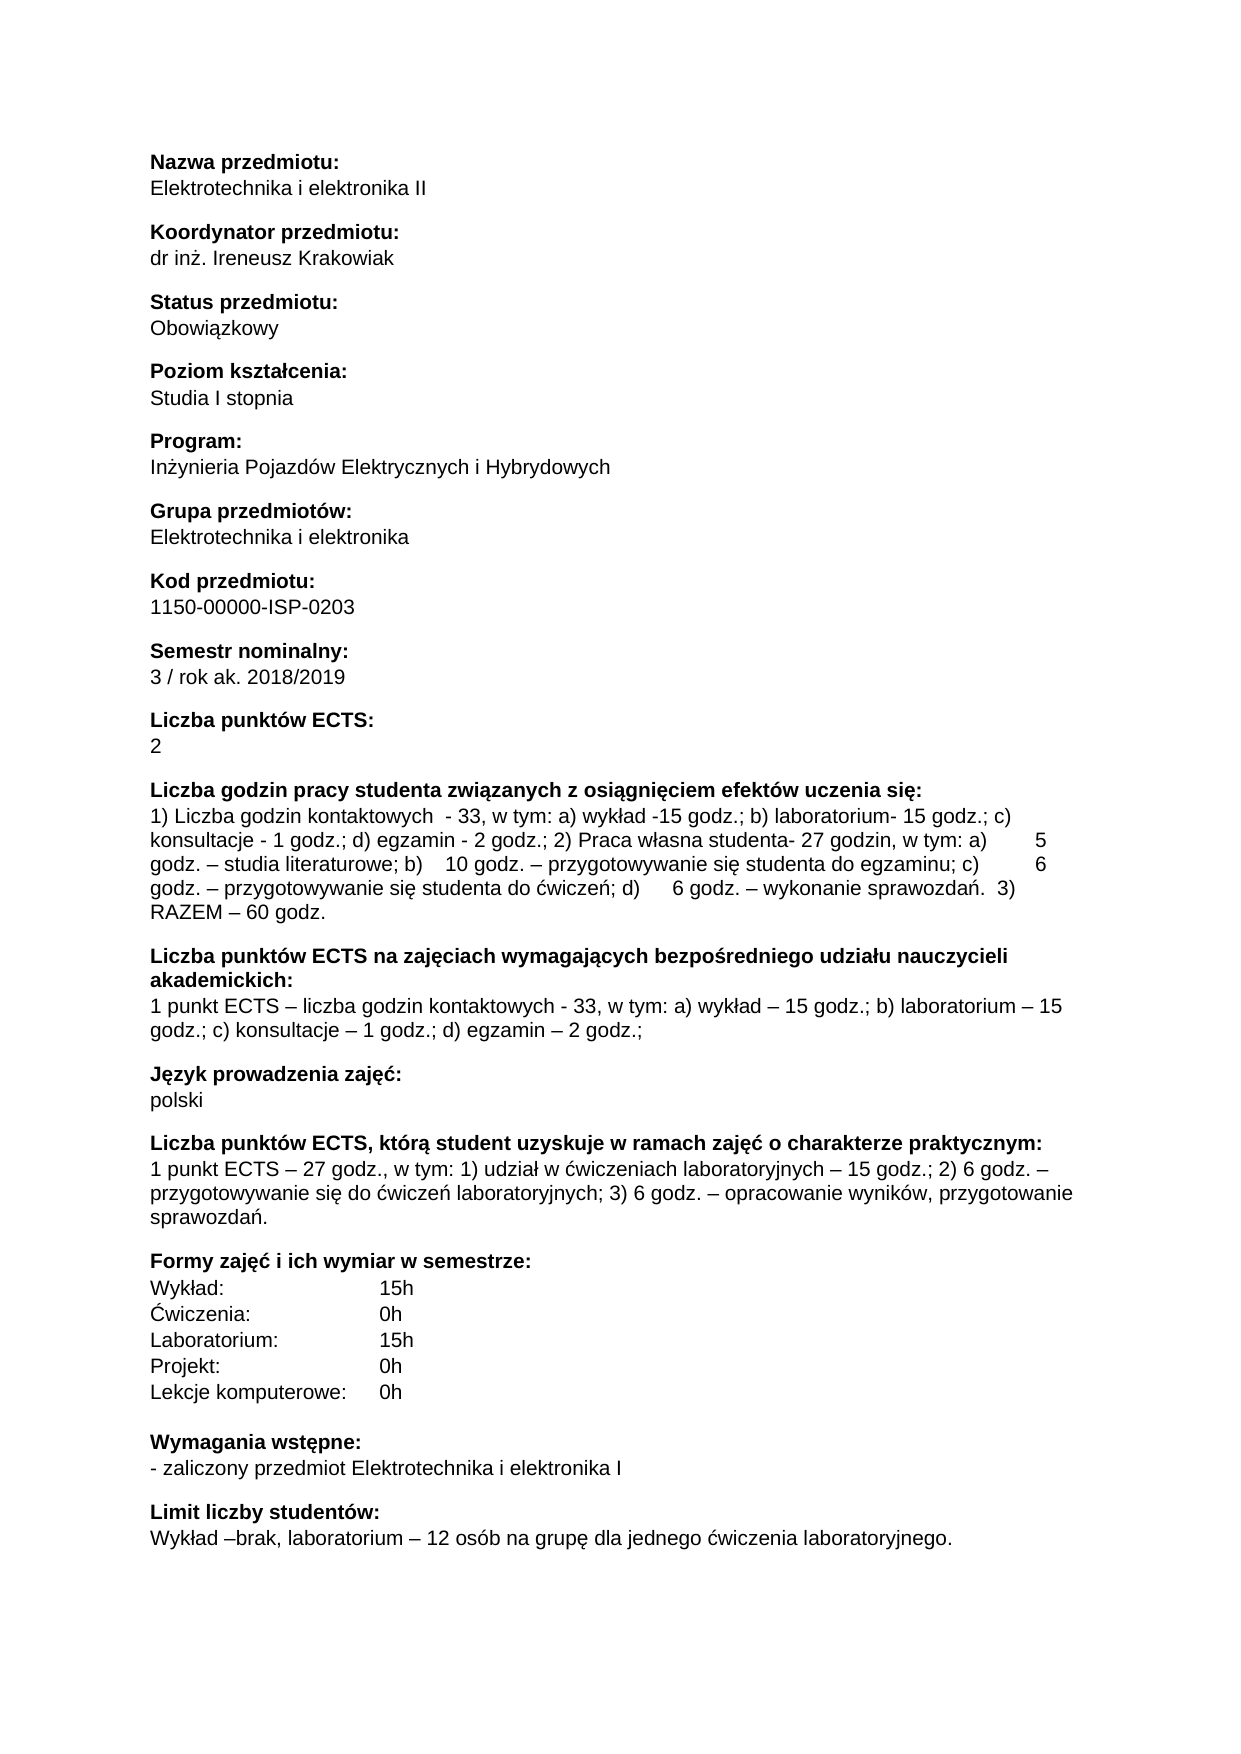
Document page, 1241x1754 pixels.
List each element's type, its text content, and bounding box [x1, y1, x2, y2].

text Kod przedmiotu: [150, 569, 1090, 593]
text 1) Liczba godzin kontaktowych - 33, w tym: a) wykład -15 godz.; b) laboratorium- 15 godz.; c) konsultacje - 1 godz.; d) egzamin - 2 godz.; 2) Praca własna studenta- 27 godzin, w tym: a) 5 godz. – studia literaturowe; b) 10 godz. – przygotowywanie się studenta do egzaminu; c) 6 godz. – przygotowywanie się studenta do ćwiczeń; d) 6 godz. – wykonanie sprawozdań. 3) RAZEM – 60 godz. [150, 804, 1090, 924]
text 1 punkt ECTS – 27 godz., w tym: 1) udział w ćwiczeniach laboratoryjnych – 15 godz.; 2) 6 godz. – przygotowywanie się do ćwiczeń laboratoryjnych; 3) 6 godz. – opracowanie wyników, przygotowanie sprawozdań. [150, 1157, 1090, 1229]
text dr inż. Ireneusz Krakowiak [150, 246, 1090, 270]
text - zaliczony przedmiot Elektrotechnika i elektronika I [150, 1456, 1090, 1480]
table_cell 15h [369, 1326, 597, 1352]
text 3 / rok ak. 2018/2019 [150, 664, 1090, 688]
table_cell Projekt: [140, 1354, 367, 1378]
text Formy zajęć i ich wymiar w semestrze: [150, 1249, 1090, 1273]
table_header 15h [369, 1276, 597, 1300]
table_cell Lekcje komputerowe: [140, 1380, 367, 1404]
text Wymagania wstępne: [150, 1430, 1090, 1454]
table_header Wykład: [140, 1276, 367, 1300]
table_cell 0h [369, 1378, 597, 1404]
text polski [150, 1087, 1090, 1111]
table_cell 0h [369, 1352, 597, 1378]
text Liczba punktów ECTS: [150, 708, 1090, 732]
text Liczba punktów ECTS na zajęciach wymagających bezpośredniego udziału nauczycieli akademickich: [150, 944, 1090, 992]
text Elektrotechnika i elektronika [150, 525, 1090, 549]
text Studia I stopnia [150, 385, 1090, 409]
text Język prowadzenia zajęć: [150, 1061, 1090, 1085]
table_cell 0h [369, 1300, 597, 1326]
text Wykład –brak, laboratorium – 12 osób na grupę dla jednego ćwiczenia laboratoryjnego. [150, 1526, 1090, 1549]
table_cell Ćwiczenia: [140, 1302, 367, 1326]
text 2 [150, 734, 1090, 758]
text Nazwa przedmiotu: [150, 150, 1090, 174]
text 1150-00000-ISP-0203 [150, 595, 1090, 619]
table_cell Laboratorium: [140, 1328, 367, 1352]
text 1 punkt ECTS – liczba godzin kontaktowych - 33, w tym: a) wykład – 15 godz.; b) laboratorium – 15 godz.; c) konsultacje – 1 godz.; d) egzamin – 2 godz.; [150, 994, 1090, 1042]
text Inżynieria Pojazdów Elektrycznych i Hybrydowych [150, 455, 1090, 479]
text Liczba punktów ECTS, którą student uzyskuje w ramach zajęć o charakterze praktycznym: [150, 1131, 1090, 1155]
text Limit liczby studentów: [150, 1499, 1090, 1523]
text Semestr nominalny: [150, 638, 1090, 662]
text Koordynator przedmiotu: [150, 220, 1090, 244]
text Grupa przedmiotów: [150, 499, 1090, 523]
text Liczba godzin pracy studenta związanych z osiągnięciem efektów uczenia się: [150, 778, 1090, 802]
text Obowiązkowy [150, 316, 1090, 339]
text Elektrotechnika i elektronika II [150, 176, 1090, 200]
text Status przedmiotu: [150, 289, 1090, 313]
text Poziom kształcenia: [150, 359, 1090, 383]
text Program: [150, 429, 1090, 453]
